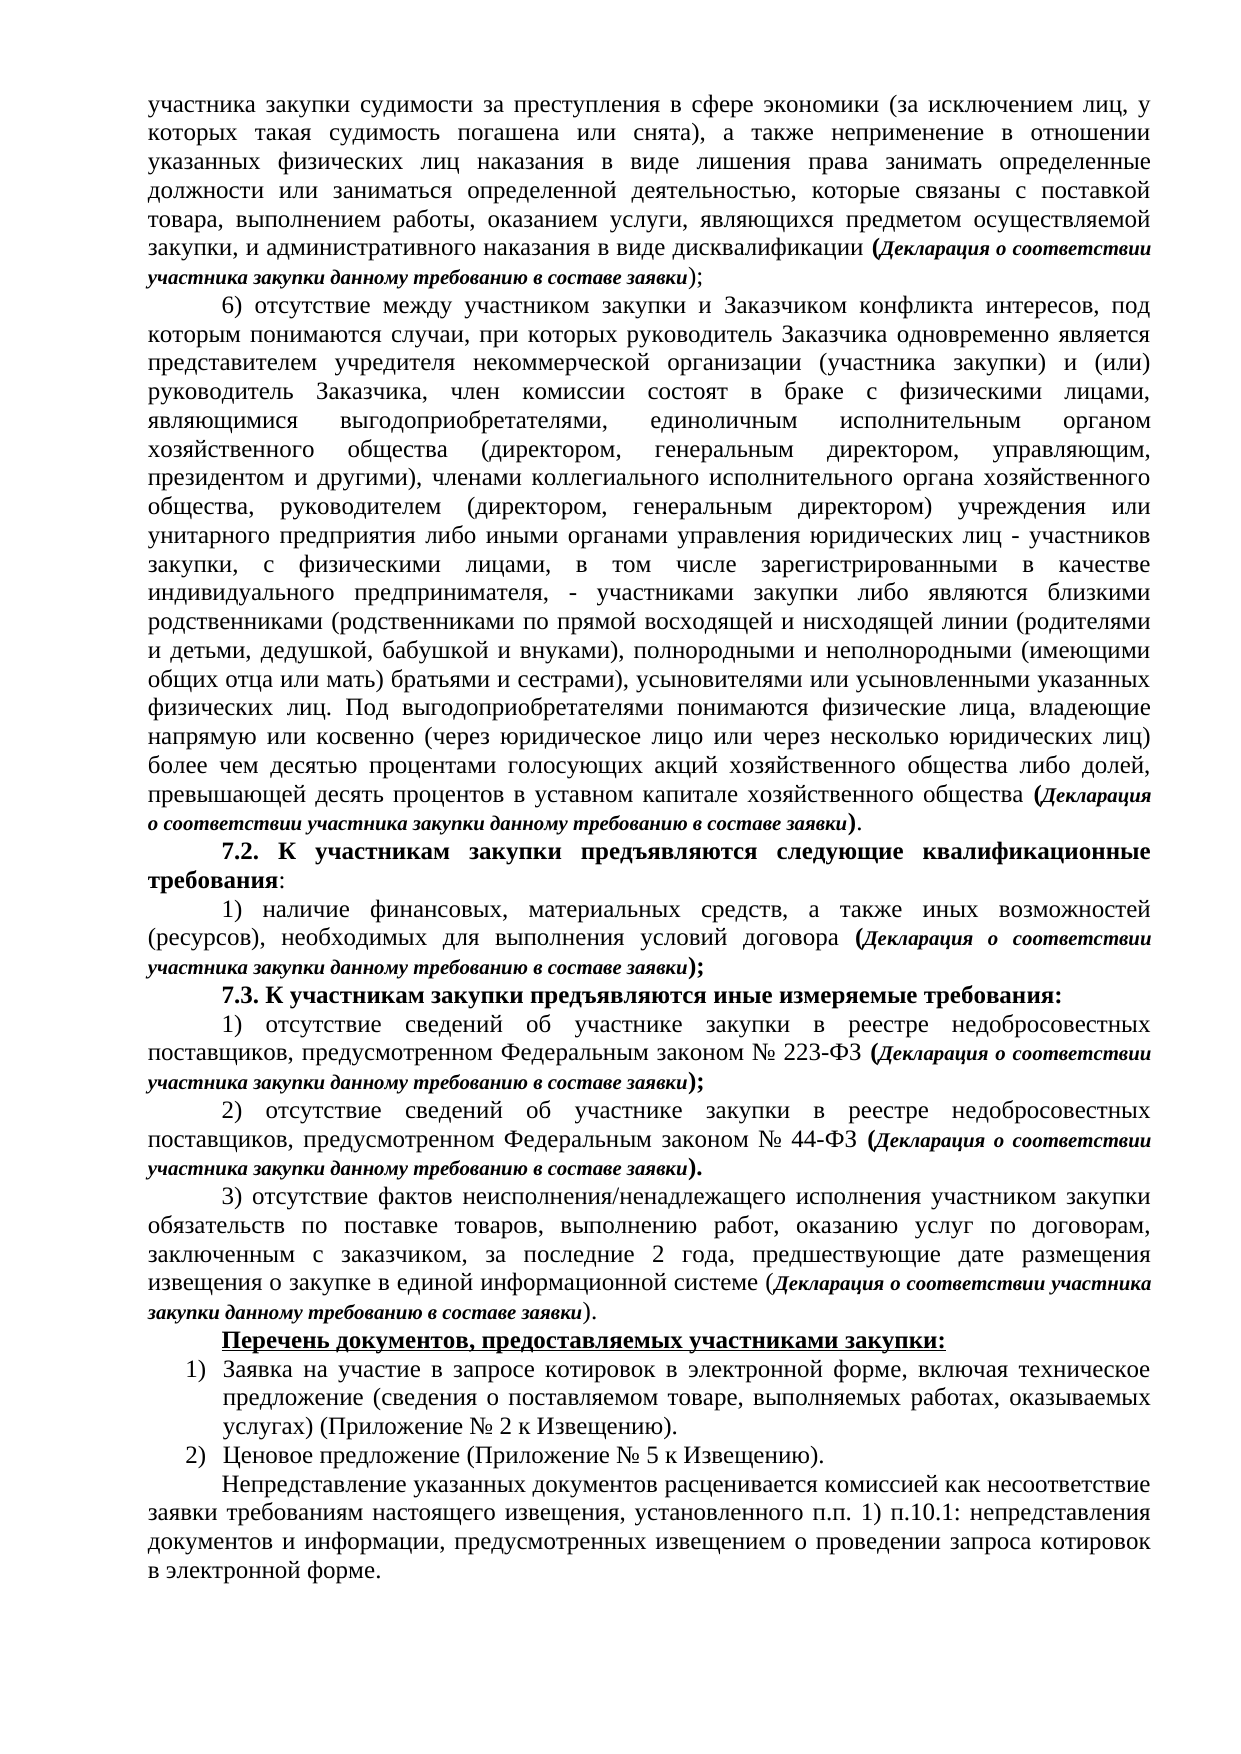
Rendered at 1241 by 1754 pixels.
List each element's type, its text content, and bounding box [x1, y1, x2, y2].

list Заявка на участие в запросе котировок в электронной форме, включая техническое предложение (сведения о поставляемом товаре, выполняемых работах, оказываемых услугах) (Приложение № 2 к Извещению). [185, 1354, 1152, 1440]
text 1) отсутствие сведений об участнике закупки в реестре недобросовестных поставщиков, предусмотренном Федеральным законом № 223-ФЗ (Декларация о соответствии участника закупки данному требованию в составе заявки); [148, 1009, 1152, 1095]
text Непредставление указанных документов расценивается комиссией как несоответствие заявки требованиям настоящего извещения, установленного п.п. 1) п.10.1: непредставления документов и информации, предусмотренных извещением о проведении запроса котировок в электронной форме. [148, 1469, 1152, 1584]
text 2) отсутствие сведений об участнике закупки в реестре недобросовестных поставщиков, предусмотренном Федеральным законом № 44-ФЗ (Декларация о соответствии участника закупки данному требованию в составе заявки). [148, 1095, 1152, 1181]
text 3) отсутствие фактов неисполнения/ненадлежащего исполнения участником закупки обязательств по поставке товаров, выполнению работ, оказанию услуг по договорам, заключенным с заказчиком, за последние 2 года, предшествующие дате размещения извещения о закупке в единой информационной системе (Декларация о соответствии участника закупки данному требованию в составе заявки). [148, 1181, 1152, 1325]
text 6) отсутствие между участником закупки и Заказчиком конфликта интересов, под которым понимаются случаи, при которых руководитель Заказчика одновременно является представителем учредителя некоммерческой организации (участника закупки) и (или) руководитель Заказчика, член комиссии состоят в браке с физическими лицами, являющимися выгодоприобретателями, единоличным исполнительным органом хозяйственного общества (директором, генеральным директором, управляющим, президентом и другими), членами коллегиального исполнительного органа хозяйственного общества, руководителем (директором, генеральным директором) учреждения или унитарного предприятия либо иными органами управления юридических лиц - участников закупки, с физическими лицами, в том числе зарегистрированными в качестве индивидуального предпринимателя, - участниками закупки либо являются близкими родственниками (родственниками по прямой восходящей и нисходящей линии (родителями и детьми, дедушкой, бабушкой и внуками), полнородными и неполнородными (имеющими общих отца или мать) братьями и сестрами), усыновителями или усыновленными указанных физических лиц. Под выгодоприобретателями понимаются физические лица, владеющие напрямую или косвенно (через юридическое лицо или через несколько юридических лиц) более чем десятью процентами голосующих акций хозяйственного общества либо долей, превышающей десять процентов в уставном капитале хозяйственного общества (Декларация о соответствии участника закупки данному требованию в составе заявки). [148, 290, 1152, 836]
text 1) наличие финансовых, материальных средств, а также иных возможностей (ресурсов), необходимых для выполнения условий договора (Декларация о соответствии участника закупки данному требованию в составе заявки); [148, 894, 1152, 980]
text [148, 89, 1152, 290]
text Перечень документов, предоставляемых участниками закупки: [148, 1325, 1152, 1354]
text 7.3. К участникам закупки предъявляются иные измеряемые требования: [148, 980, 1152, 1009]
text 7.2. К участникам закупки предъявляются следующие квалификационные требования: [148, 836, 1152, 894]
list Ценовое предложение (Приложение № 5 к Извещению). [185, 1440, 1152, 1469]
